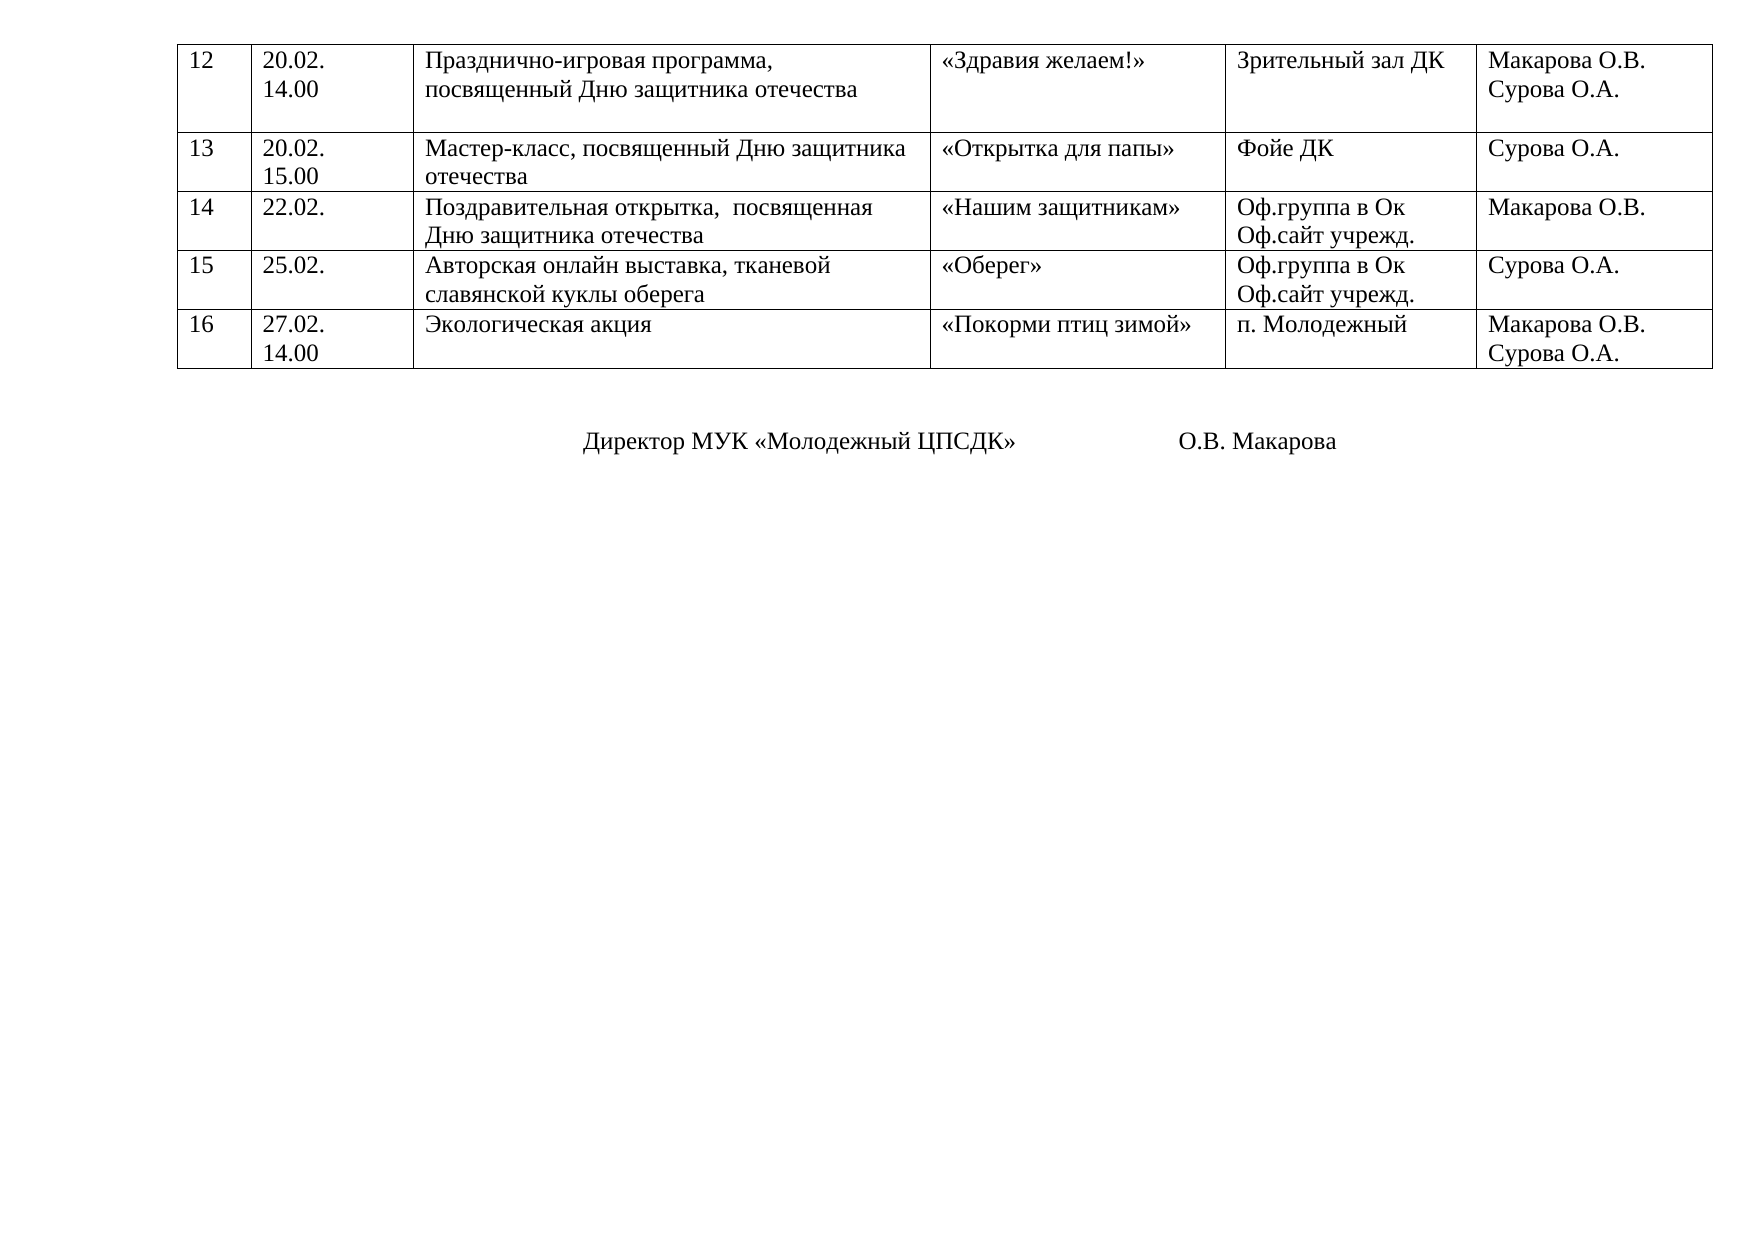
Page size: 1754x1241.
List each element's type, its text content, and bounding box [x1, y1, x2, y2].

table_cell «Оберег» [931, 251, 1225, 308]
table_cell п. Молодежный [1226, 310, 1476, 367]
table_cell Сурова О.А. [1477, 251, 1712, 308]
table_cell 20.02. 14.00 [252, 45, 413, 132]
table_cell Сурова О.А. [1477, 133, 1712, 191]
table_cell 12 [178, 45, 251, 132]
table_cell Празднично-игровая программа, посвященный Дню защитника отечества [414, 45, 930, 132]
table_cell 25.02. [252, 251, 413, 308]
table_cell Макарова О.В. [1477, 192, 1712, 249]
table_cell Макарова О.В. Сурова О.А. [1477, 310, 1712, 367]
table_cell Поздравительная открытка, посвященная Дню защитника отечества [414, 192, 930, 249]
table_cell Авторская онлайн выставка, тканевой славянской куклы оберега [414, 251, 930, 308]
table_cell 15 [178, 251, 251, 308]
table_cell Зрительный зал ДК [1226, 45, 1476, 132]
table_cell Оф.группа в Ок Оф.сайт учрежд. [1226, 251, 1476, 308]
table_cell Фойе ДК [1226, 133, 1476, 191]
table_cell Экологическая акция [414, 310, 930, 367]
table_cell «Нашим защитникам» [931, 192, 1225, 249]
table_cell 13 [178, 133, 251, 191]
table_cell 22.02. [252, 192, 413, 249]
table_cell «Здравия желаем!» [931, 45, 1225, 132]
table_cell «Покорми птиц зимой» [931, 310, 1225, 367]
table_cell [414, 133, 930, 191]
table_cell 27.02. 14.00 [252, 310, 413, 367]
table_cell Макарова О.В. Сурова О.А. [1477, 45, 1712, 132]
table_cell Оф.группа в Ок Оф.сайт учрежд. [1226, 192, 1476, 249]
table_cell 20.02. 15.00 [252, 133, 413, 191]
table_cell «Открытка для папы» [931, 133, 1225, 191]
text Директор МУК «Молодежный ЦПСДК» О.В. Макарова [207, 426, 1713, 455]
table_cell 16 [178, 310, 251, 367]
table_cell 14 [178, 192, 251, 249]
